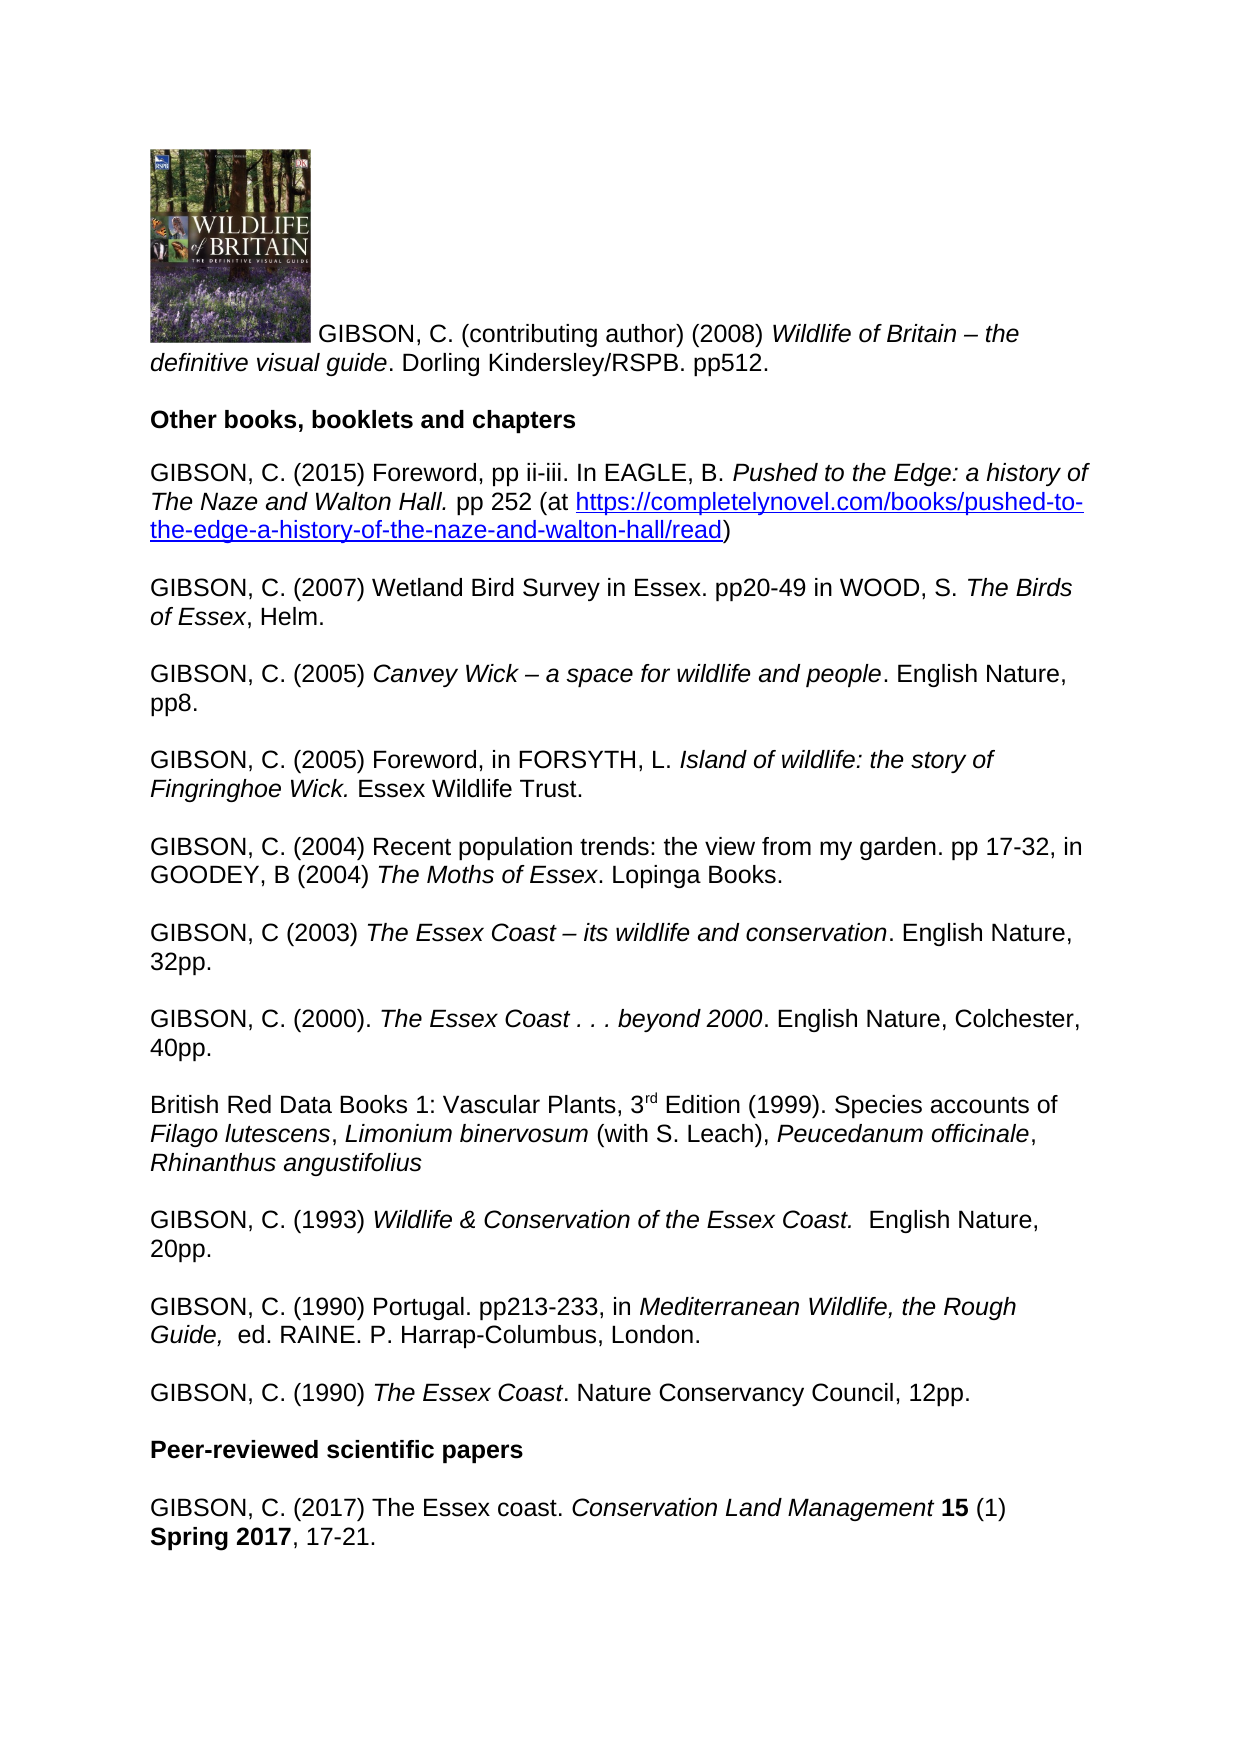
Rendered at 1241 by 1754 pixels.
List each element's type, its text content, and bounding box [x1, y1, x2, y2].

text GIBSON, C. (2004) Recent population trends: the view from my garden. pp 17-32, in GOODEY, B (2004) The Moths of Essex. Lopinga Books. [150, 832, 1090, 889]
text Other books, booklets and chapters [150, 405, 1090, 434]
text GIBSON, C. (2000). The . . . beyond 2000. English Nature, Colchester, 40pp. [150, 1004, 1090, 1062]
text GIBSON, C (2003) The Essex Coast – its wildlife and conservation. English Nature, 32pp. [150, 918, 1090, 975]
text GIBSON, C. (1990) The . Nature Conservancy Council, 12pp. [150, 1378, 1090, 1407]
picture [150, 149, 311, 343]
text GIBSON, C. (2005) Canvey Wick – a space for wildlife and people. English Nature, pp8. [150, 659, 1090, 717]
text GIBSON, C. (1990) . pp213-233, in Mediterranean Wildlife, the Rough Guide, ed. RAINE. P. Harrap-Columbus, . [150, 1292, 1090, 1349]
text Peer-reviewed scientific papers [150, 1435, 1090, 1464]
text GIBSON, C. (contributing author) (2008) Wildlife of Britain – the definitive visual guide. Dorling Kindersley/RSPB. pp512. [150, 150, 1090, 376]
text GIBSON, C. (1993) Wildlife & Conservation of the . English Nature, 20pp. [150, 1205, 1090, 1263]
text British Red Data Books 1: Vascular Plants, 3rd Edition (1999). Species accounts of Filago lutescens, Limonium binervosum (with S. Leach), Peucedanum officinale, Rhinanthus angustifolius [150, 1090, 1090, 1177]
text GIBSON, C. (2017) The Essex coast. Conservation Land Management 15 (1) Spring 2017, 17-21. [150, 1493, 1090, 1550]
text GIBSON, C. (2015) Foreword, pp ii-iii. In EAGLE, B. Pushed to the Edge: a history of The Naze and Walton Hall. pp 252 (at https://completelynovel.com/books/pushed-to-the-edge-a-history-of-the-naze-and-walton-hall/read) [150, 458, 1090, 544]
text GIBSON, C. (2007) Wetland Bird Survey in Essex. pp20-49 in WOOD, S. The Birds of Essex, Helm. [150, 573, 1090, 630]
text GIBSON, C. (2005) Foreword, in FORSYTH, L. Island of wildlife: the story of Fingringhoe Wick. Essex Wildlife Trust. [150, 745, 1090, 803]
